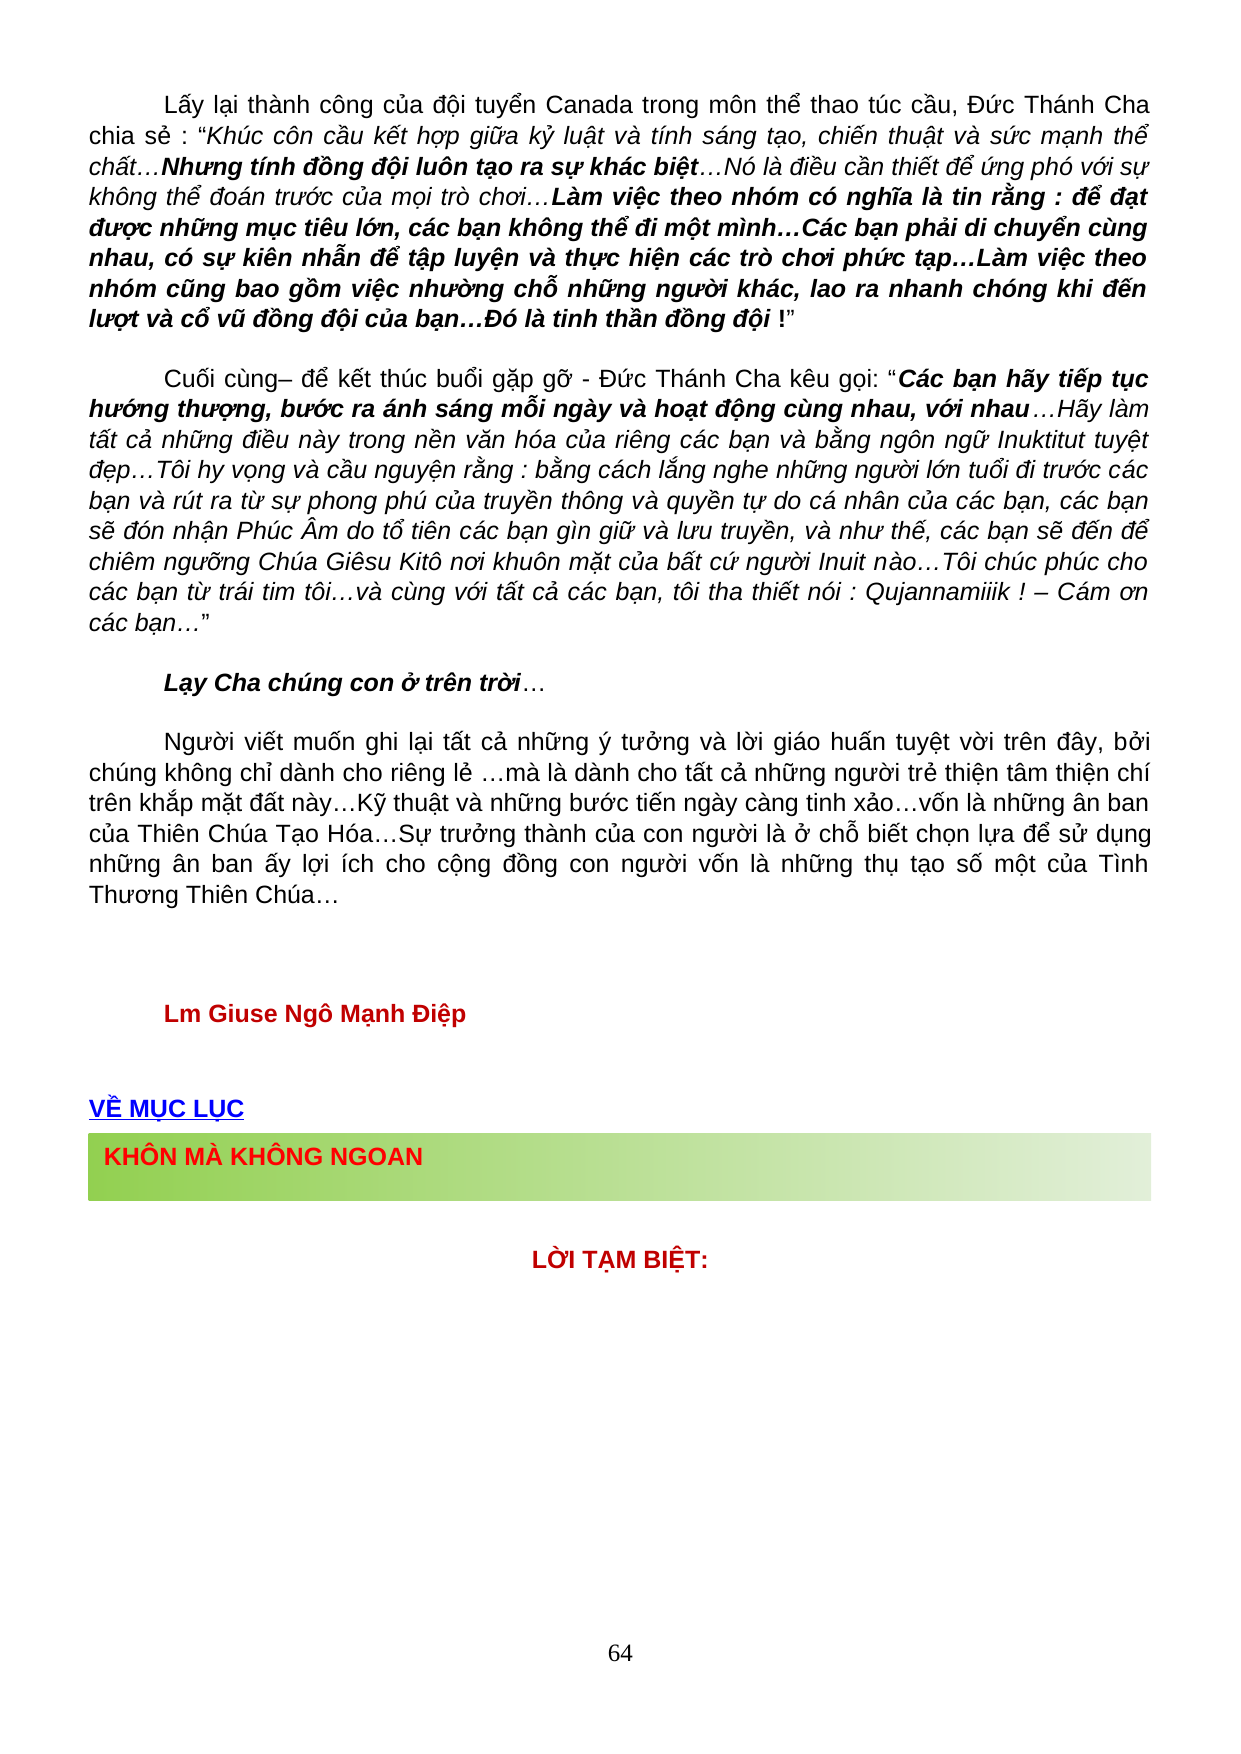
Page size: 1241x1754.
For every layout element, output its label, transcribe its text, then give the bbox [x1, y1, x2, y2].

text VỀ MỤC LỤC [89, 1094, 1152, 1123]
text Lm Giuse Ngô Mạnh Điệp [89, 997, 1152, 1028]
text Lấy lại thành công của đội tuyển Canada trong môn thể thao túc cầu, Đức Thánh Cha chia sẻ : “Khúc côn cầu kết hợp giữa kỷ luật và tính sáng tạo, chiến thuật và sức mạnh thể chất…Nhưng tính đồng đội luôn tạo ra sự khác biệt…Nó là điều cần thiết để ứng phó với sự không thể đoán trước của mọi trò chơi…Làm việc theo nhóm có nghĩa là tin rằng : để đạt được những mục tiêu lớn, các bạn không thể đi một mình…Các bạn phải di chuyển cùng nhau, có sự kiên nhẫn để tập luyện và thực hiện các trò chơi phức tạp…Làm việc theo nhóm cũng bao gồm việc nhường chỗ những người khác, lao ra nhanh chóng khi đến lượt và cổ vũ đồng đội của bạn…Đó là tinh thần đồng đội !” [89, 89, 1152, 333]
text LỜI TẠM BIỆT: [89, 1245, 1152, 1274]
text Lạy Cha chúng con ở trên trời… [89, 666, 1152, 696]
text Người viết muốn ghi lại tất cả những ý tưởng và lời giáo huấn tuyệt vời trên đây, bởi chúng không chỉ dành cho riêng lẻ …mà là dành cho tất cả những người trẻ thiện tâm thiện chí trên khắp mặt đất này…Kỹ thuật và những bước tiến ngày càng tinh xảo…vốn là những ân ban của Thiên Chúa Tạo Hóa…Sự trưởng thành của con người là ở chỗ biết chọn lựa để sử dụng những ân ban ấy lợi ích cho cộng đồng con người vốn là những thụ tạo số một của Tình Thương Thiên Chúa… [89, 726, 1152, 909]
text Cuối cùng– để kết thúc buổi gặp gỡ - Đức Thánh Cha kêu gọi: “Các bạn hãy tiếp tục hướng thượng, bước ra ánh sáng mỗi ngày và hoạt động cùng nhau, với nhau…Hãy làm tất cả những điều này trong nền văn hóa của riêng các bạn và bằng ngôn ngữ Inuktitut tuyệt đẹp…Tôi hy vọng và cầu nguyện rằng : bằng cách lắng nghe những người lớn tuổi đi trước các bạn và rút ra từ sự phong phú của truyền thông và quyền tự do cá nhân của các bạn, các bạn sẽ đón nhận Phúc Âm do tổ tiên các bạn gìn giữ và lưu truyền, và như thế, các bạn sẽ đến để chiêm ngưỡng Chúa Giêsu Kitô nơi khuôn mặt của bất cứ người Inuit nào…Tôi chúc phúc cho các bạn từ trái tim tôi…và cùng với tất cả các bạn, tôi tha thiết nói : Qujannamiiik ! – Cám ơn các bạn…” [89, 362, 1152, 637]
